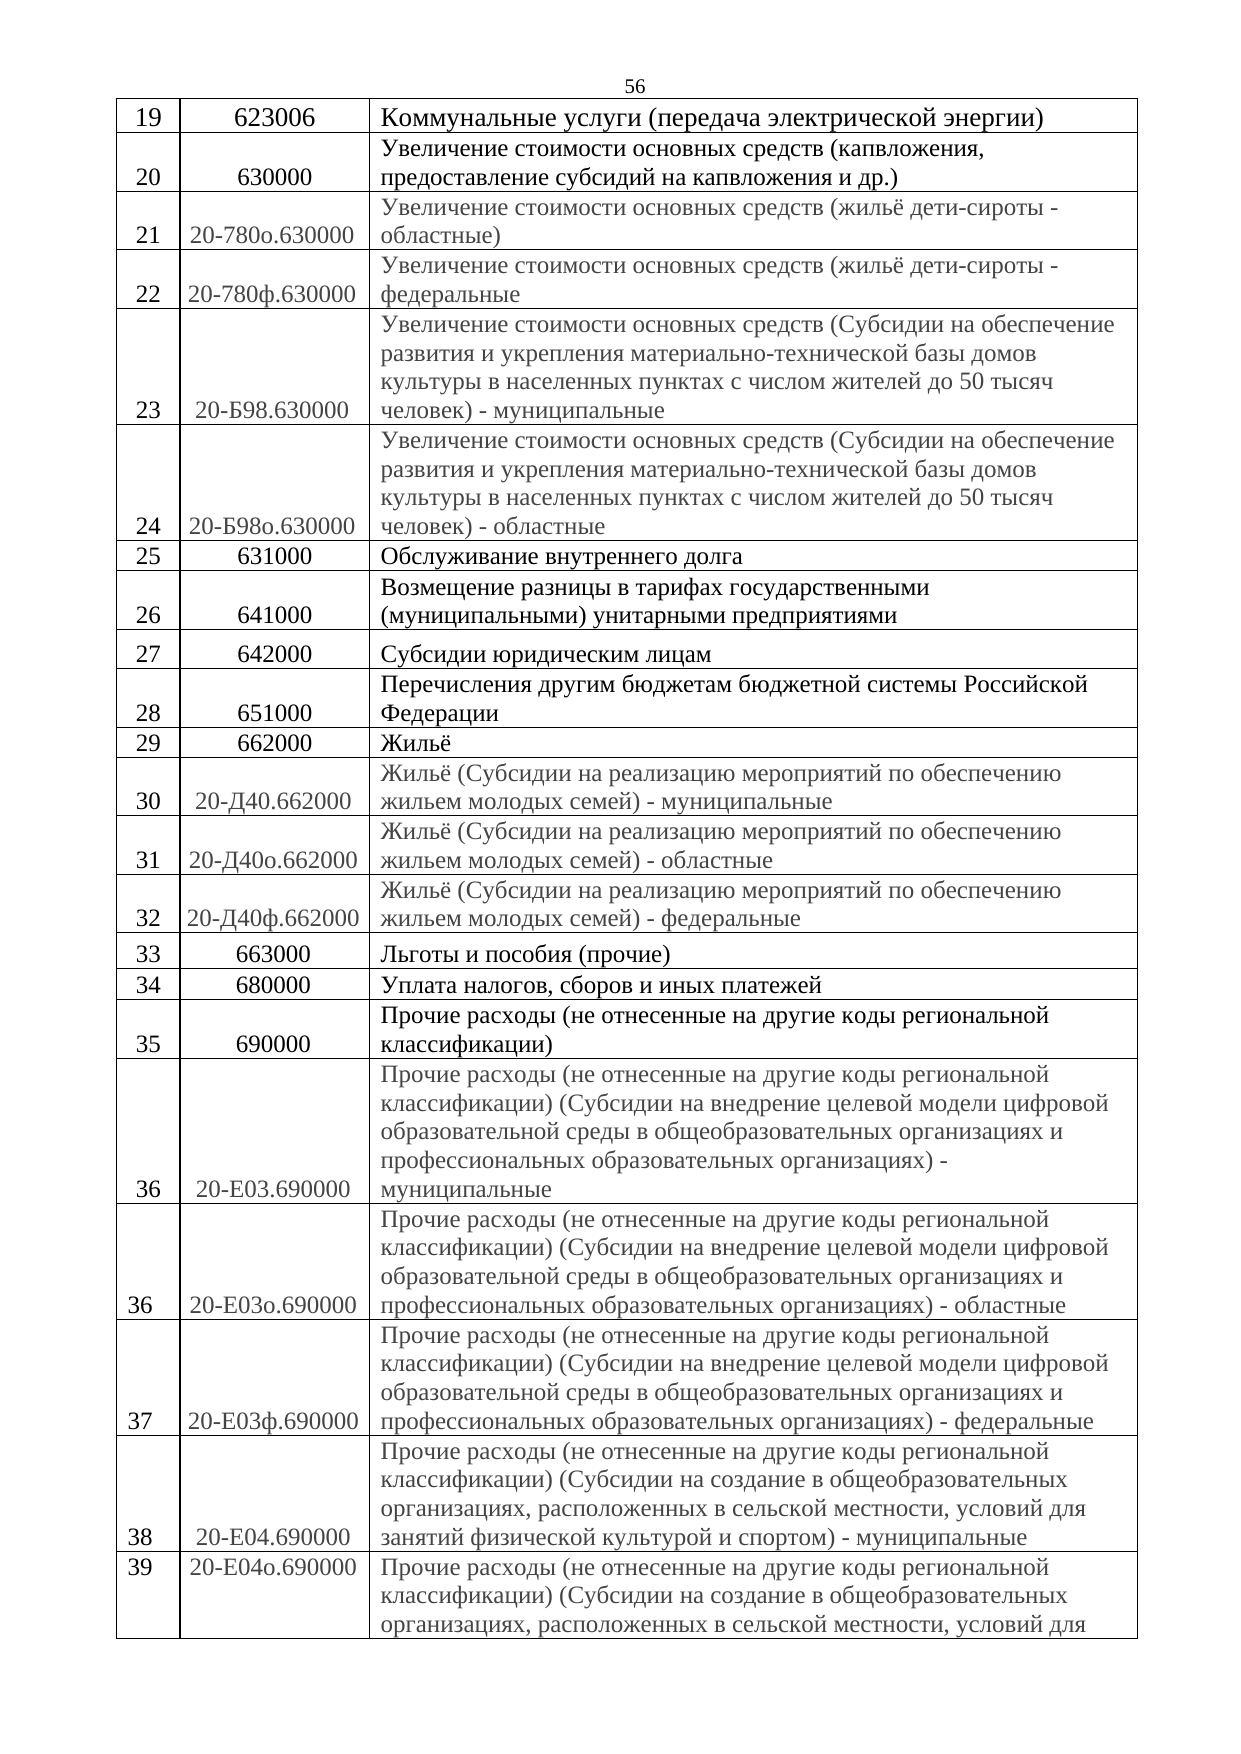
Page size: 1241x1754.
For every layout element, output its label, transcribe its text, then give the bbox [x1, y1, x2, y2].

table_cell 34 [117, 969, 179, 999]
table_cell 32 [117, 875, 179, 932]
table_cell 25 [117, 541, 179, 570]
table_cell 36 [117, 1204, 179, 1319]
table_cell Жильё [370, 728, 1137, 757]
table_cell 20-780ф.630000 [181, 250, 369, 308]
table_cell Прочие расходы (не отнесенные на другие коды региональной классификации) (Субсидии на внедрение целевой модели цифровой образовательной среды в общеобразовательных организациях и профессиональных образовательных организациях) - областные [370, 1204, 1137, 1319]
table_cell Жильё (Субсидии на реализацию мероприятий по обеспечению жильем молодых семей) - муниципальные [370, 758, 1137, 815]
table_cell 690000 [181, 1000, 369, 1058]
table_cell 641000 [181, 571, 369, 629]
table_cell 680000 [181, 969, 369, 999]
table_cell Коммунальные услуги (передача электрической энергии) [370, 99, 1137, 132]
table_cell 36 [117, 1059, 179, 1203]
table_cell Льготы и пособия (прочие) [370, 933, 1137, 968]
table_cell Увеличение стоимости основных средств (Субсидии на обеспечение развития и укрепления материально-технической базы домов культуры в населенных пунктах с числом жителей до 50 тысяч человек) - муниципальные [370, 309, 1137, 424]
table_cell Обслуживание внутреннего долга [370, 541, 1137, 570]
table_cell 27 [117, 630, 179, 668]
table_cell 20-Е03.690000 [181, 1059, 369, 1203]
table_cell Перечисления другим бюджетам бюджетной системы Российской Федерации [370, 669, 1137, 727]
table_cell Прочие расходы (не отнесенные на другие коды региональной классификации) (Субсидии на внедрение целевой модели цифровой образовательной среды в общеобразовательных организациях и профессиональных образовательных организациях) - муниципальные [370, 1059, 1137, 1203]
table_cell 20-Е03ф.690000 [181, 1320, 369, 1435]
table_cell Увеличение стоимости основных средств (жильё дети-сироты -федеральные [370, 250, 1137, 308]
table_cell 642000 [181, 630, 369, 668]
table_cell Жильё (Субсидии на реализацию мероприятий по обеспечению жильем молодых семей) - областные [370, 816, 1137, 874]
table_cell 29 [117, 728, 179, 757]
table_cell 623006 [181, 99, 369, 132]
table_cell 663000 [181, 933, 369, 968]
table_cell Субсидии юридическим лицам [370, 630, 1137, 668]
table_cell Уплата налогов, сборов и иных платежей [370, 969, 1137, 999]
table_cell 28 [117, 669, 179, 727]
table_cell 39 [117, 1552, 179, 1638]
table_cell 630000 [181, 133, 369, 191]
table_cell 20-780о.630000 [181, 192, 369, 249]
table_cell 20-Е04о.690000 [181, 1552, 369, 1638]
table_cell 20-Д40.662000 [181, 758, 369, 815]
table_cell 23 [117, 309, 179, 424]
table_cell 37 [117, 1320, 179, 1435]
table_cell Прочие расходы (не отнесенные на другие коды региональной классификации) [370, 1000, 1137, 1058]
table_cell 20-Б98.630000 [181, 309, 369, 424]
table_cell 20-Д40о.662000 [181, 816, 369, 874]
table_cell Прочие расходы (не отнесенные на другие коды региональной классификации) (Субсидии на создание в общеобразовательных организациях, расположенных в сельской местности, условий для занятий физической культурой и спортом) - муниципальные [370, 1436, 1137, 1551]
table_cell Увеличение стоимости основных средств (жильё дети-сироты - областные) [370, 192, 1137, 249]
table_cell 21 [117, 192, 179, 249]
table_cell 651000 [181, 669, 369, 727]
table_cell 20-Е04.690000 [181, 1436, 369, 1551]
table_cell Прочие расходы (не отнесенные на другие коды региональной классификации) (Субсидии на внедрение целевой модели цифровой образовательной среды в общеобразовательных организациях и профессиональных образовательных организациях) - федеральные [370, 1320, 1137, 1435]
table_cell Жильё (Субсидии на реализацию мероприятий по обеспечению жильем молодых семей) - федеральные [370, 875, 1137, 932]
table_cell 19 [117, 99, 179, 132]
table_cell 20 [117, 133, 179, 191]
table_cell 20-Д40ф.662000 [181, 875, 369, 932]
table_cell 38 [117, 1436, 179, 1551]
table_cell Увеличение стоимости основных средств (капвложения, предоставление субсидий на капвложения и др.) [370, 133, 1137, 191]
table_cell Увеличение стоимости основных средств (Субсидии на обеспечение развития и укрепления материально-технической базы домов культуры в населенных пунктах с числом жителей до 50 тысяч человек) - областные [370, 425, 1137, 540]
table_cell 22 [117, 250, 179, 308]
table_cell 24 [117, 425, 179, 540]
table_cell 662000 [181, 728, 369, 757]
table_cell 631000 [181, 541, 369, 570]
table_cell 31 [117, 816, 179, 874]
table_cell 26 [117, 571, 179, 629]
table_cell 30 [117, 758, 179, 815]
table_cell 20-Е03о.690000 [181, 1204, 369, 1319]
table_cell 20-Б98о.630000 [181, 425, 369, 540]
table_cell Возмещение разницы в тарифах государственными (муниципальными) унитарными предприятиями [370, 571, 1137, 629]
table_cell 33 [117, 933, 179, 968]
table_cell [370, 1552, 1137, 1638]
table_cell 35 [117, 1000, 179, 1058]
